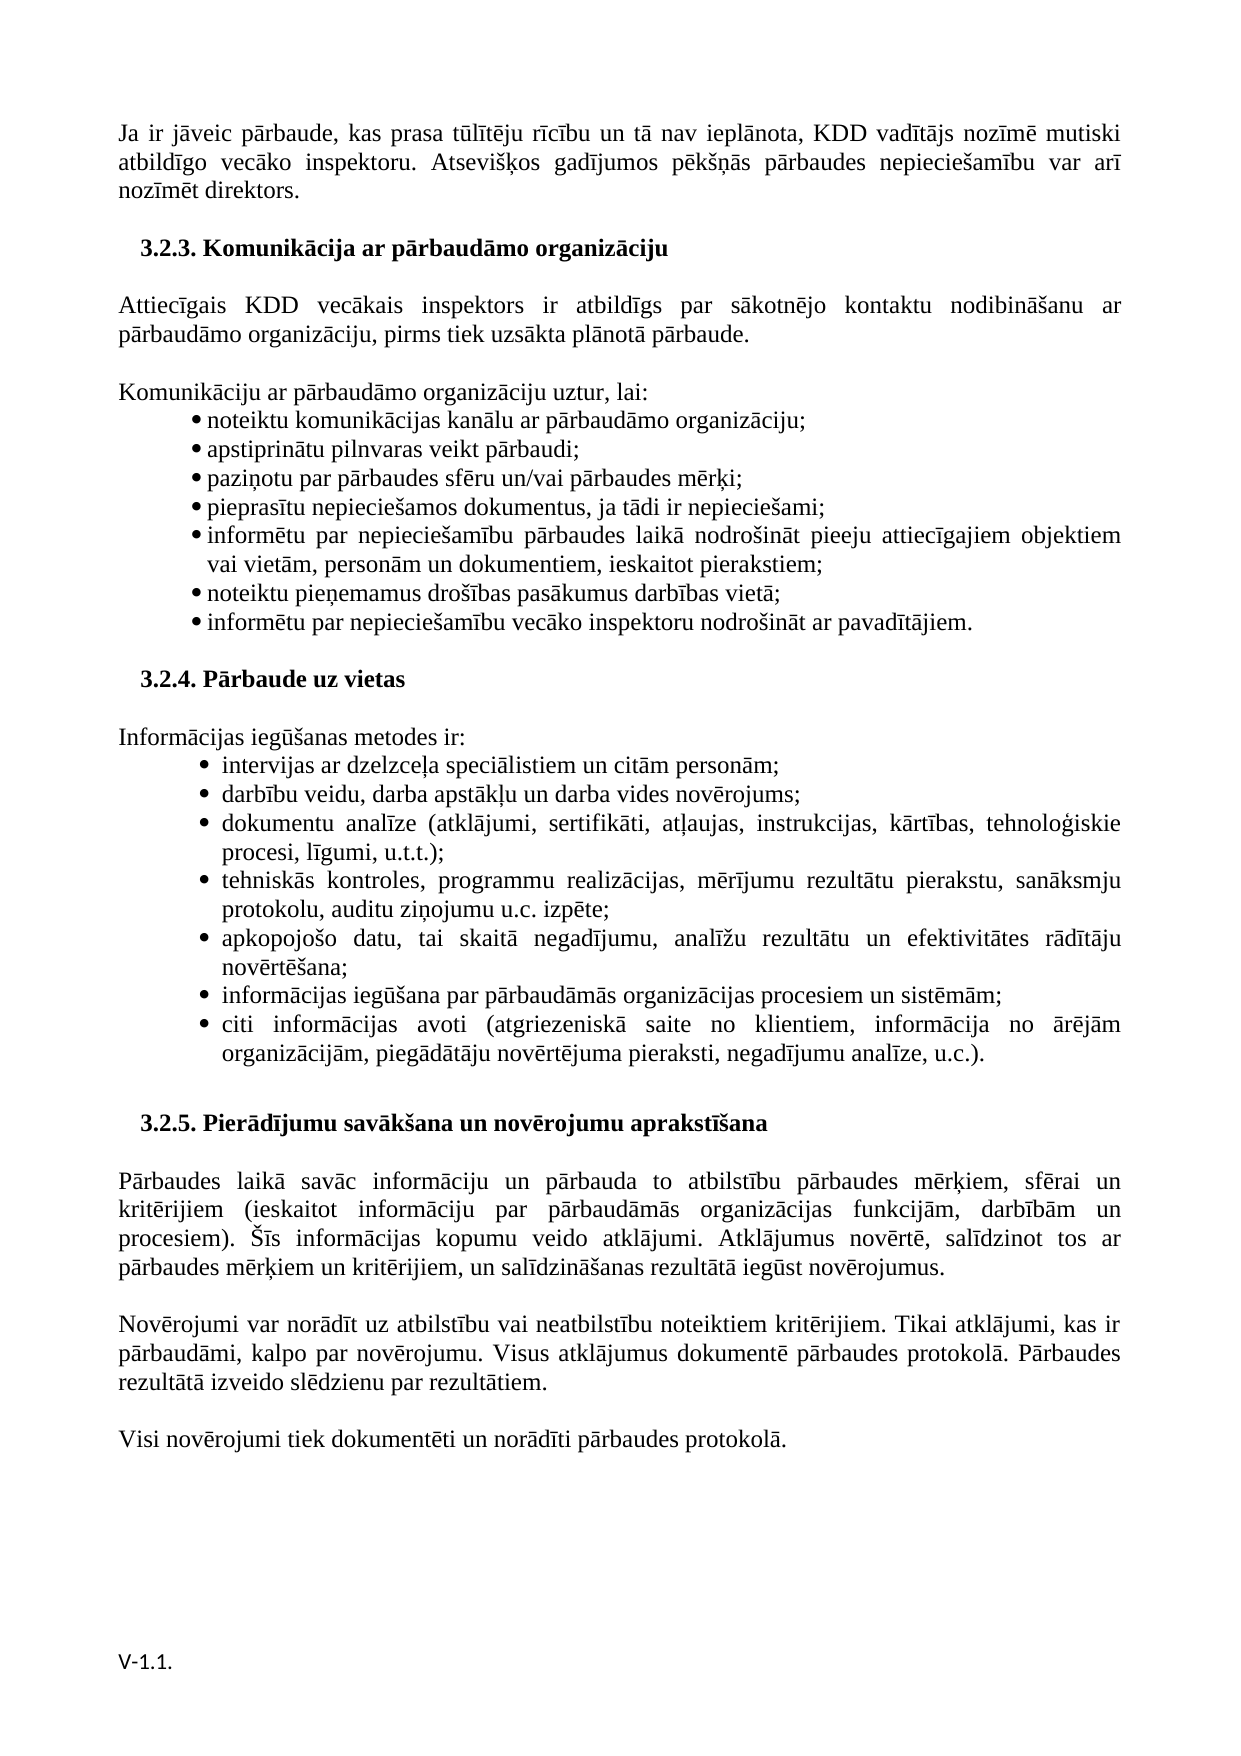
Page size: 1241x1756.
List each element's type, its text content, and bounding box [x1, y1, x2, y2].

list citi informācijas avoti (atgriezeniskā saite no klientiem, informācija no ārējām organizācijām, piegādātāju novērtējuma pieraksti, negadījumu analīze, u.c.). [200, 1009, 1122, 1067]
list informētu par nepieciešamību vecāko inspektoru nodrošināt ar pavadītājiem. [162, 607, 1122, 636]
list tehniskās kontroles, programmu realizācijas, mērījumu rezultātu pierakstu, sanāksmju protokolu, auditu ziņojumu u.c. izpēte; [200, 866, 1122, 923]
text Komunikāciju ar pārbaudāmo organizāciju uztur, lai: [118, 377, 1122, 406]
text Informācijas iegūšanas metodes ir: [118, 722, 1122, 751]
text Ja ir jāveic pārbaude, kas prasa tūlītēju rīcību un tā nav ieplānota, KDD vadītājs nozīmē mutiski atbildīgo vecāko inspektoru. Atsevišķos gadījumos pēkšņās pārbaudes nepieciešamību var arī nozīmēt direktors. [118, 118, 1122, 204]
list noteiktu komunikācijas kanālu ar pārbaudāmo organizāciju; [162, 406, 1122, 434]
list noteiktu pieņemamus drošības pasākumus darbības vietā; [162, 578, 1122, 607]
list informētu par nepieciešamību pārbaudes laikā nodrošināt pieeju attiecīgajiem objektiem vai vietām, personām un dokumentiem, ieskaitot pierakstiem; [192, 521, 1122, 578]
text Novērojumi var norādīt uz atbilstību vai neatbilstību noteiktiem kritērijiem. Tikai atklājumi, kas ir pārbaudāmi, kalpo par novērojumu. Visus atklājumus dokumentē pārbaudes protokolā. Pārbaudes rezultātā izveido slēdzienu par rezultātiem. [118, 1309, 1122, 1396]
text Attiecīgais KDD vecākais inspektors ir atbildīgs par sākotnējo kontaktu nodibināšanu ar pārbaudāmo organizāciju, pirms tiek uzsākta plānotā pārbaude. [118, 291, 1122, 348]
subtitle 3.2.5. Pierādījumu savākšana un novērojumu aprakstīšana [140, 1108, 1122, 1137]
list apstiprinātu pilnvaras veikt pārbaudi; [162, 434, 1122, 463]
subtitle 3.2.4. Pārbaude uz vietas [140, 664, 1122, 693]
list darbību veidu, darba apstākļu un darba vides novērojums; [162, 779, 1122, 808]
list intervijas ar dzelzceļa speciālistiem un citām personām; [162, 751, 1122, 779]
text Pārbaudes laikā savāc informāciju un pārbauda to atbilstību pārbaudes mērķiem, sfērai un kritērijiem (ieskaitot informāciju par pārbaudāmās organizācijas funkcijām, darbībām un procesiem). Šīs informācijas kopumu veido atklājumi. Atklājumus novērtē, salīdzinot tos ar pārbaudes mērķiem un kritērijiem, un salīdzināšanas rezultātā iegūst novērojumus. [118, 1166, 1122, 1281]
list informācijas iegūšana par pārbaudāmās organizācijas procesiem un sistēmām; [200, 981, 1122, 1009]
list paziņotu par pārbaudes sfēru un/vai pārbaudes mērķi; [162, 463, 1122, 492]
list pieprasītu nepieciešamos dokumentus, ja tādi ir nepieciešami; [162, 492, 1122, 521]
list dokumentu analīze (atklājumi, sertifikāti, atļaujas, instrukcijas, kārtības, tehnoloģiskie procesi, līgumi, u.t.t.); [200, 808, 1122, 866]
subtitle 3.2.3. Komunikācija ar pārbaudāmo organizāciju [140, 233, 1122, 262]
text Visi novērojumi tiek dokumentēti un norādīti pārbaudes protokolā. [118, 1424, 1122, 1453]
list apkopojošo datu, tai skaitā negadījumu, analīžu rezultātu un efektivitātes rādītāju novērtēšana; [200, 923, 1122, 981]
